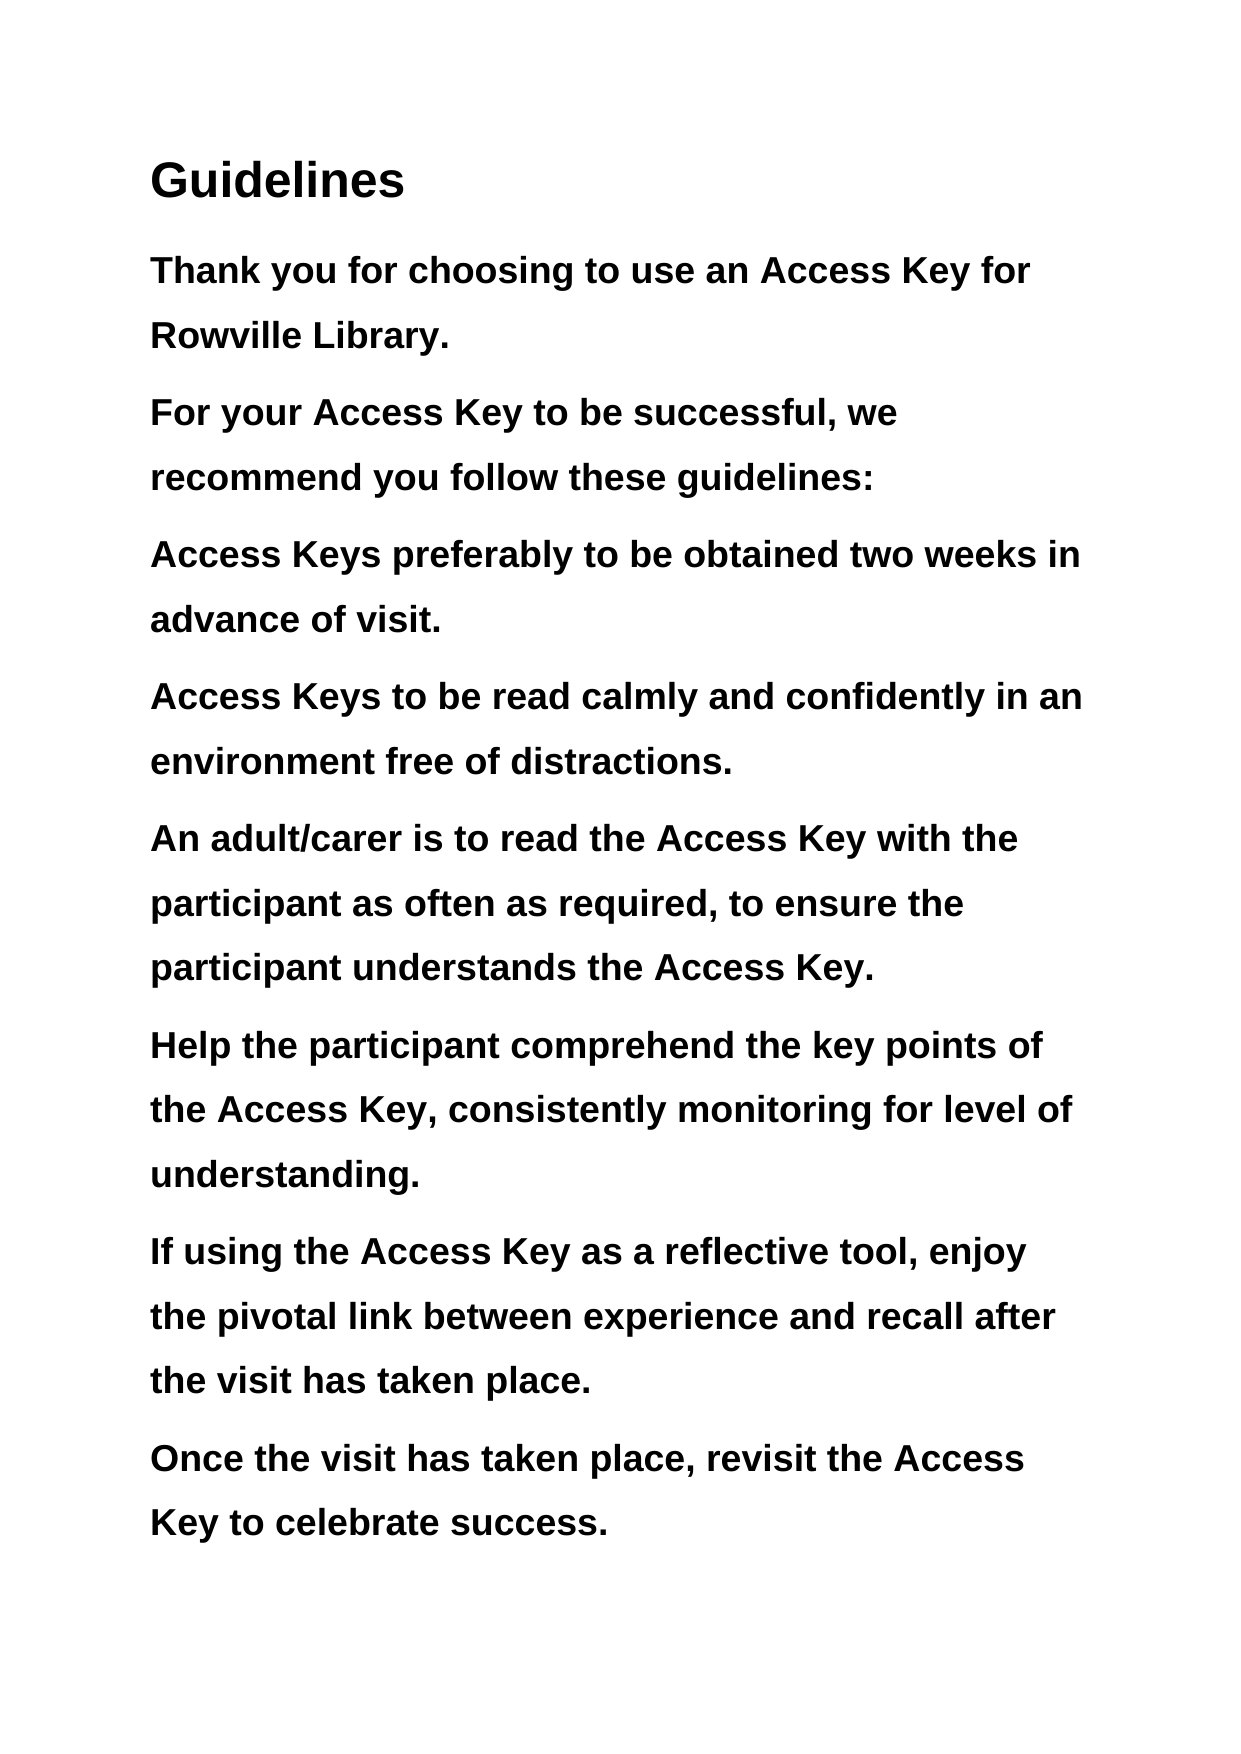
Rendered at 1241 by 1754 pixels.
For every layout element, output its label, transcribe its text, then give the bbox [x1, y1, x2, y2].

text If using the Access Key as a reflective tool, enjoy the pivotal link between experience and recall after the visit has taken place. [150, 1229, 1090, 1402]
text For your Access Key to be successful, we recommend you follow these guidelines: [150, 391, 1090, 498]
text Help the participant comprehend the key points of the Access Key, consistently monitoring for level of understanding. [150, 1023, 1090, 1195]
subtitle Guidelines [150, 150, 1090, 207]
text Once the visit has taken place, revisit the Access Key to celebrate success. [150, 1436, 1090, 1544]
text Access Keys preferably to be obtained two weeks in advance of visit. [150, 532, 1090, 640]
text Thank you for choosing to use an Access Key for Rowville Library. [150, 249, 1090, 357]
text Access Keys to be read calmly and confidently in an environment free of distractions. [150, 674, 1090, 782]
text An adult/carer is to read the Access Key with the participant as often as required, to ensure the participant understands the Access Key. [150, 816, 1090, 989]
